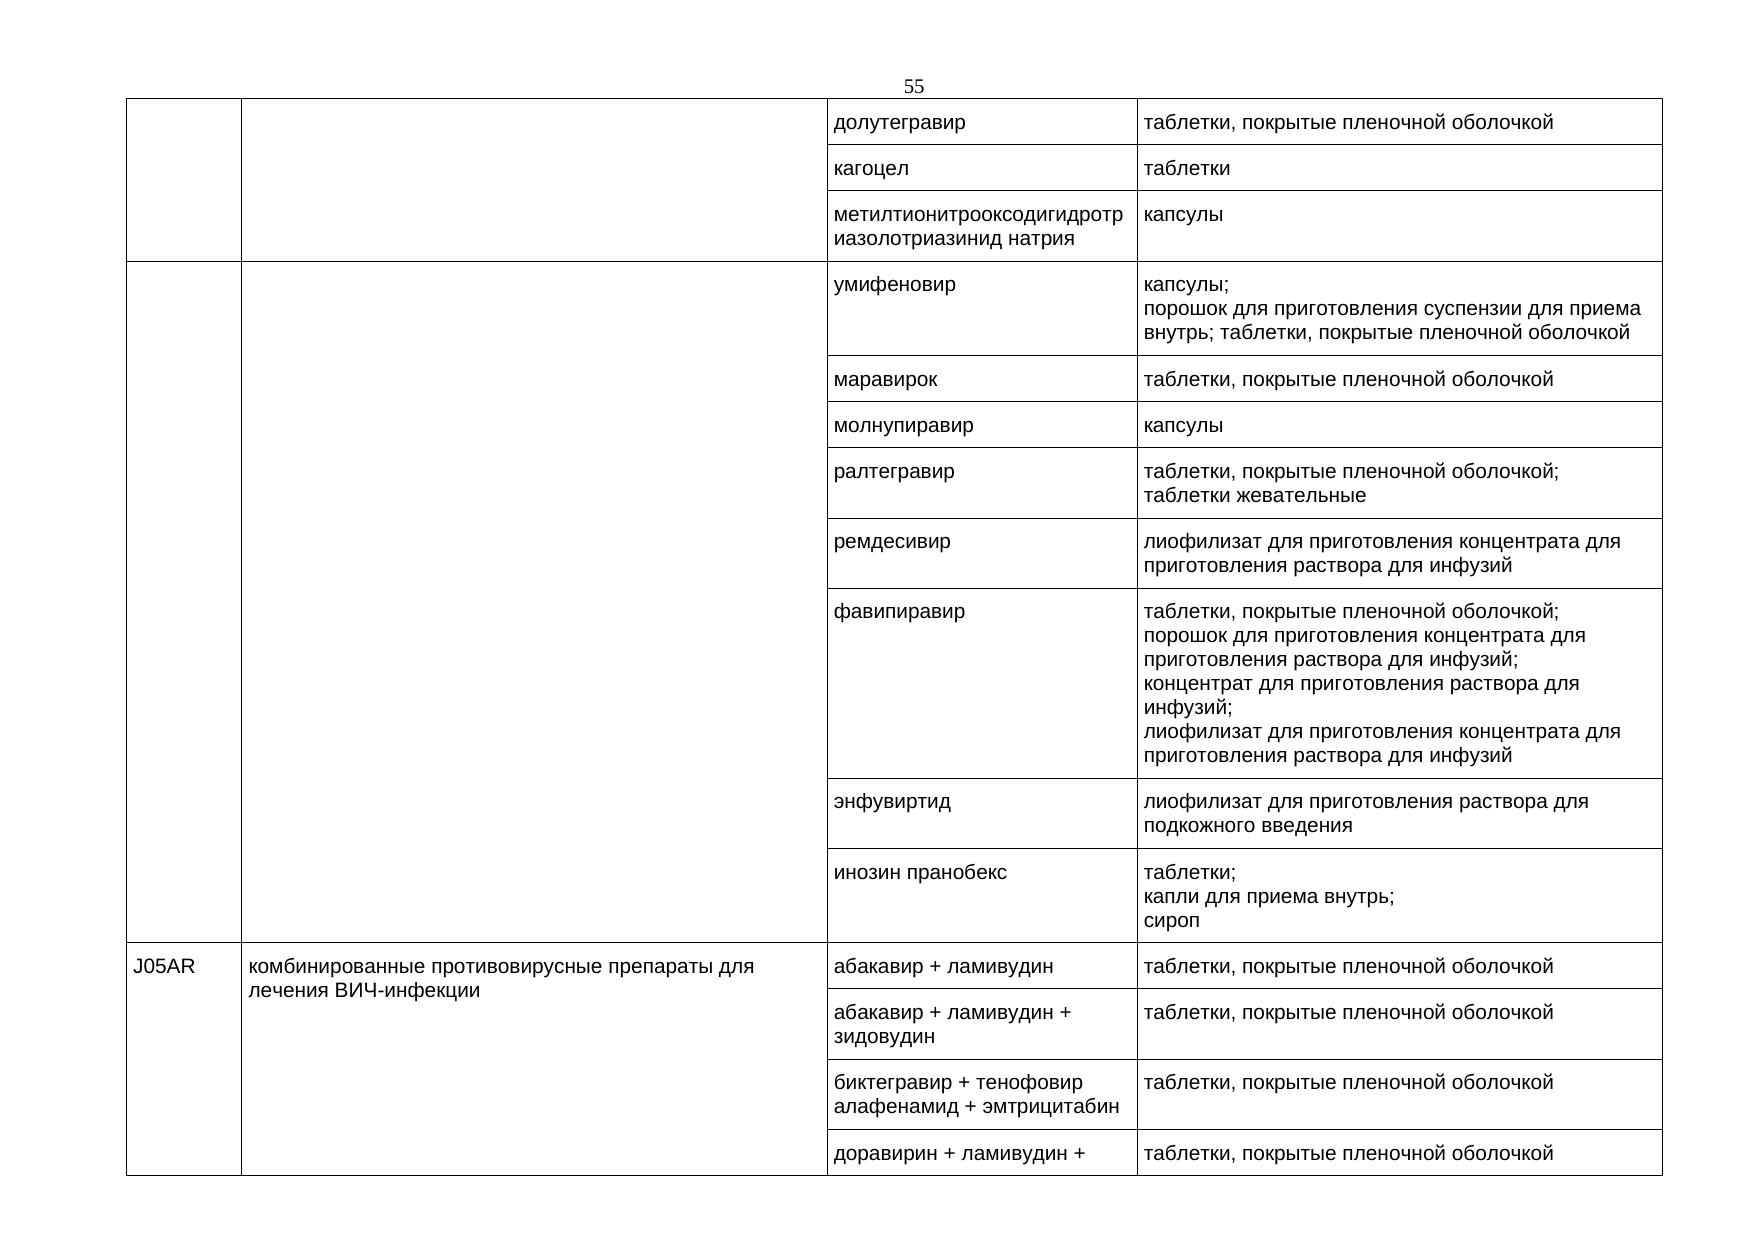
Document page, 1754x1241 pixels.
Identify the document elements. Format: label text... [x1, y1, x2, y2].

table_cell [1138, 99, 1662, 144]
table_cell маравирок [828, 356, 1137, 401]
table_cell таблетки [1138, 145, 1662, 190]
table_cell таблетки, покрытые пленочной оболочкой [1138, 943, 1662, 988]
table_cell инозин пранобекс [828, 849, 1137, 942]
table_cell [127, 262, 241, 942]
table_cell капсулы; порошок для приготовления суспензии для приема внутрь; таблетки, покрытые пленочной оболочкой [1138, 262, 1662, 355]
table_cell таблетки, покрытые пленочной оболочкой [1138, 989, 1662, 1058]
table_cell умифеновир [828, 262, 1137, 355]
table_cell таблетки, покрытые пленочной оболочкой [1138, 356, 1662, 401]
table_cell фавипиравир [828, 589, 1137, 778]
table_cell ралтегравир [828, 448, 1137, 517]
table_cell лиофилизат для приготовления концентрата для приготовления раствора для инфузий [1138, 519, 1662, 588]
table_cell биктегравир + тенофовир алафенамид + эмтрицитабин [828, 1060, 1137, 1129]
table_cell метилтионитрооксодигидротриазолотриазинид натрия [828, 191, 1137, 261]
table_cell таблетки, покрытые пленочной оболочкой; порошок для приготовления концентрата для приготовления раствора для инфузий; концентрат для приготовления раствора для инфузий; лиофилизат для приготовления концентрата для приготовления раствора для инфузий [1138, 589, 1662, 778]
table_cell таблетки, покрытые пленочной оболочкой; таблетки жевательные [1138, 448, 1662, 517]
table_cell таблетки; капли для приема внутрь; сироп [1138, 849, 1662, 942]
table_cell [1138, 1130, 1662, 1175]
table_cell абакавир + ламивудин + зидовудин [828, 989, 1137, 1058]
table_cell J05AR [127, 943, 241, 1175]
table_cell [242, 262, 827, 942]
table_cell абакавир + ламивудин [828, 943, 1137, 988]
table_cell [828, 1130, 1137, 1175]
table_cell ремдесивир [828, 519, 1137, 588]
table_cell таблетки, покрытые пленочной оболочкой [1138, 1060, 1662, 1129]
table_cell капсулы [1138, 402, 1662, 447]
table_cell капсулы [1138, 191, 1662, 261]
table_cell кагоцел [828, 145, 1137, 190]
table_cell долутегравир [828, 99, 1137, 144]
table_cell комбинированные противовирусные препараты для лечения ВИЧ-инфекции [242, 943, 827, 1175]
table_cell молнупиравир [828, 402, 1137, 447]
table_cell энфувиртид [828, 779, 1137, 848]
table_cell лиофилизат для приготовления раствора для подкожного введения [1138, 779, 1662, 848]
